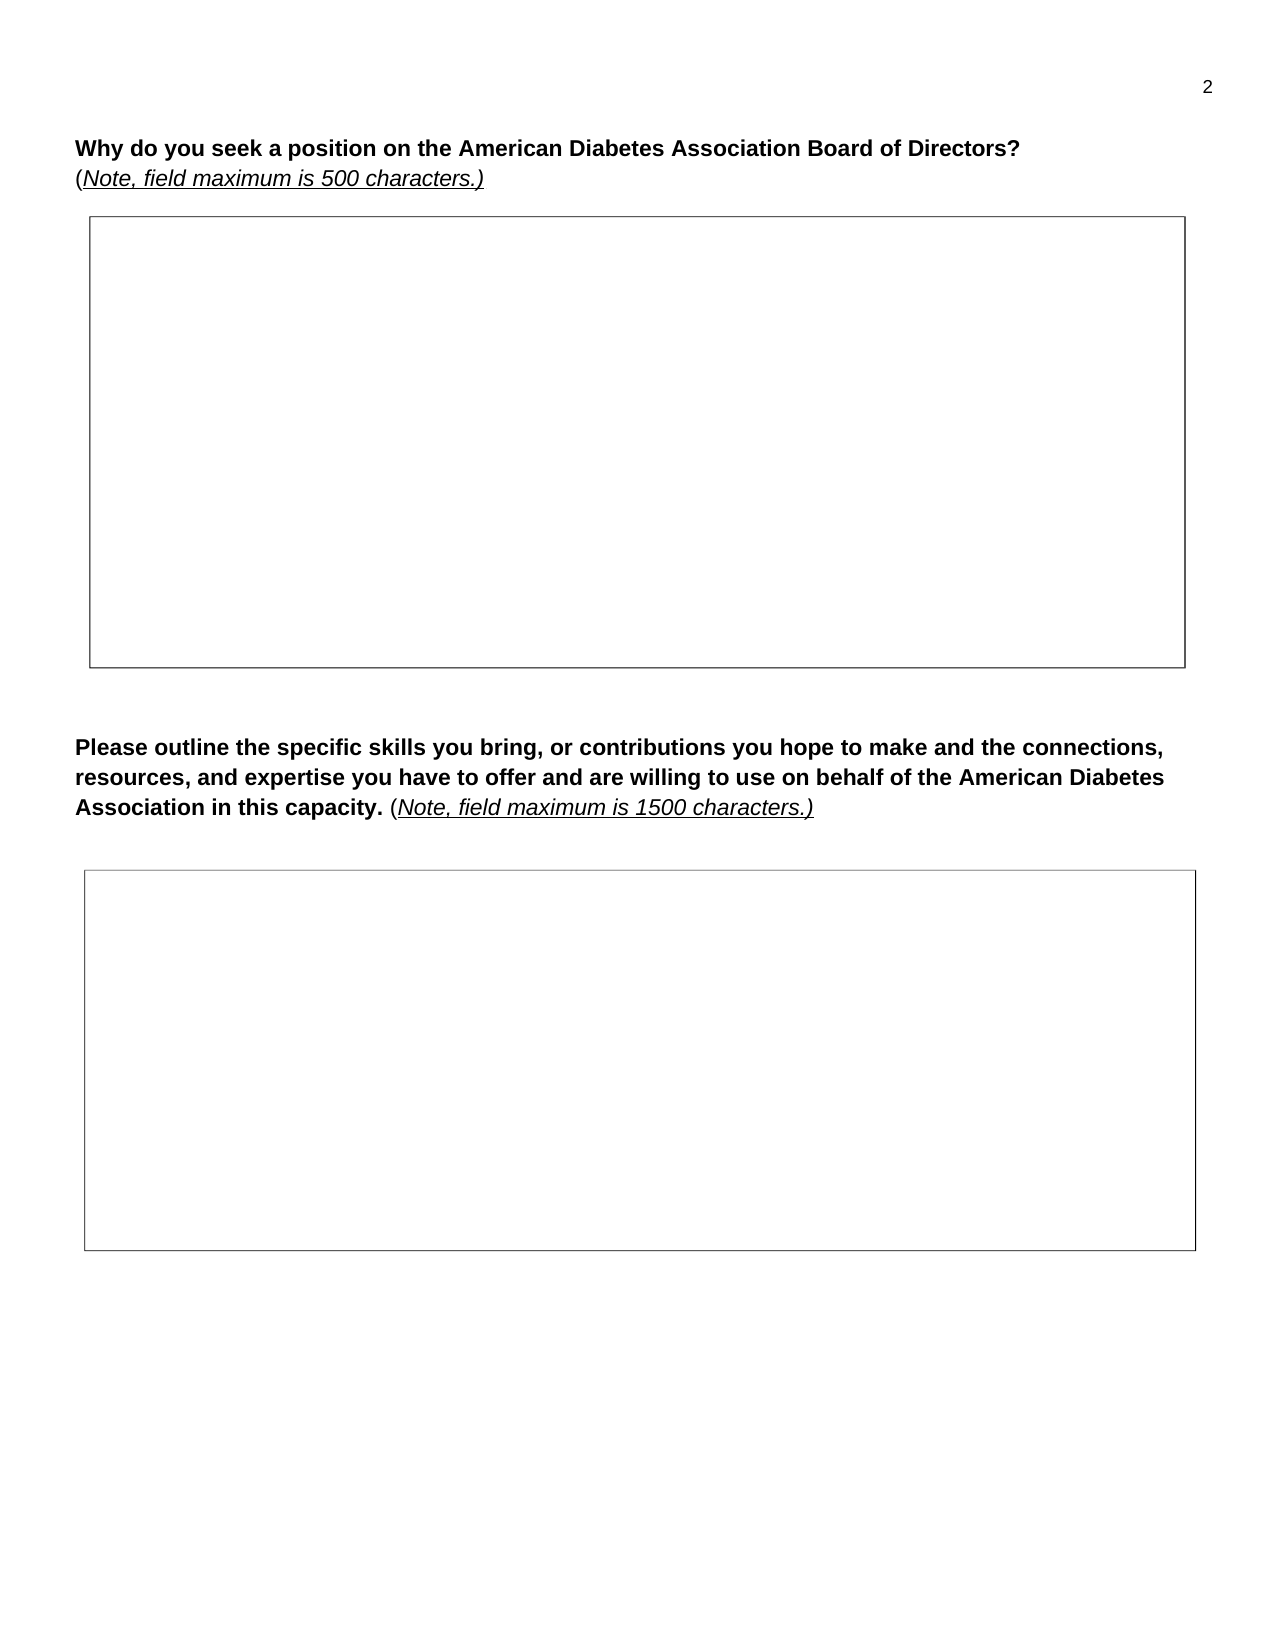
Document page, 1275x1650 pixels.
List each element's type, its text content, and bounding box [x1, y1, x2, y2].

text Why do you seek a position on the American Diabetes Association Board of Directors? [75, 135, 1212, 161]
text Please outline the specific skills you bring, or contributions you hope to make and the connections, resources, and expertise you have to offer and are willing to use on behalf of the American Diabetes Association in this capacity. (Note, field maximum is 1500 characters.) [75, 734, 1165, 821]
text (Note, field maximum is 500 characters.) [75, 165, 1212, 192]
